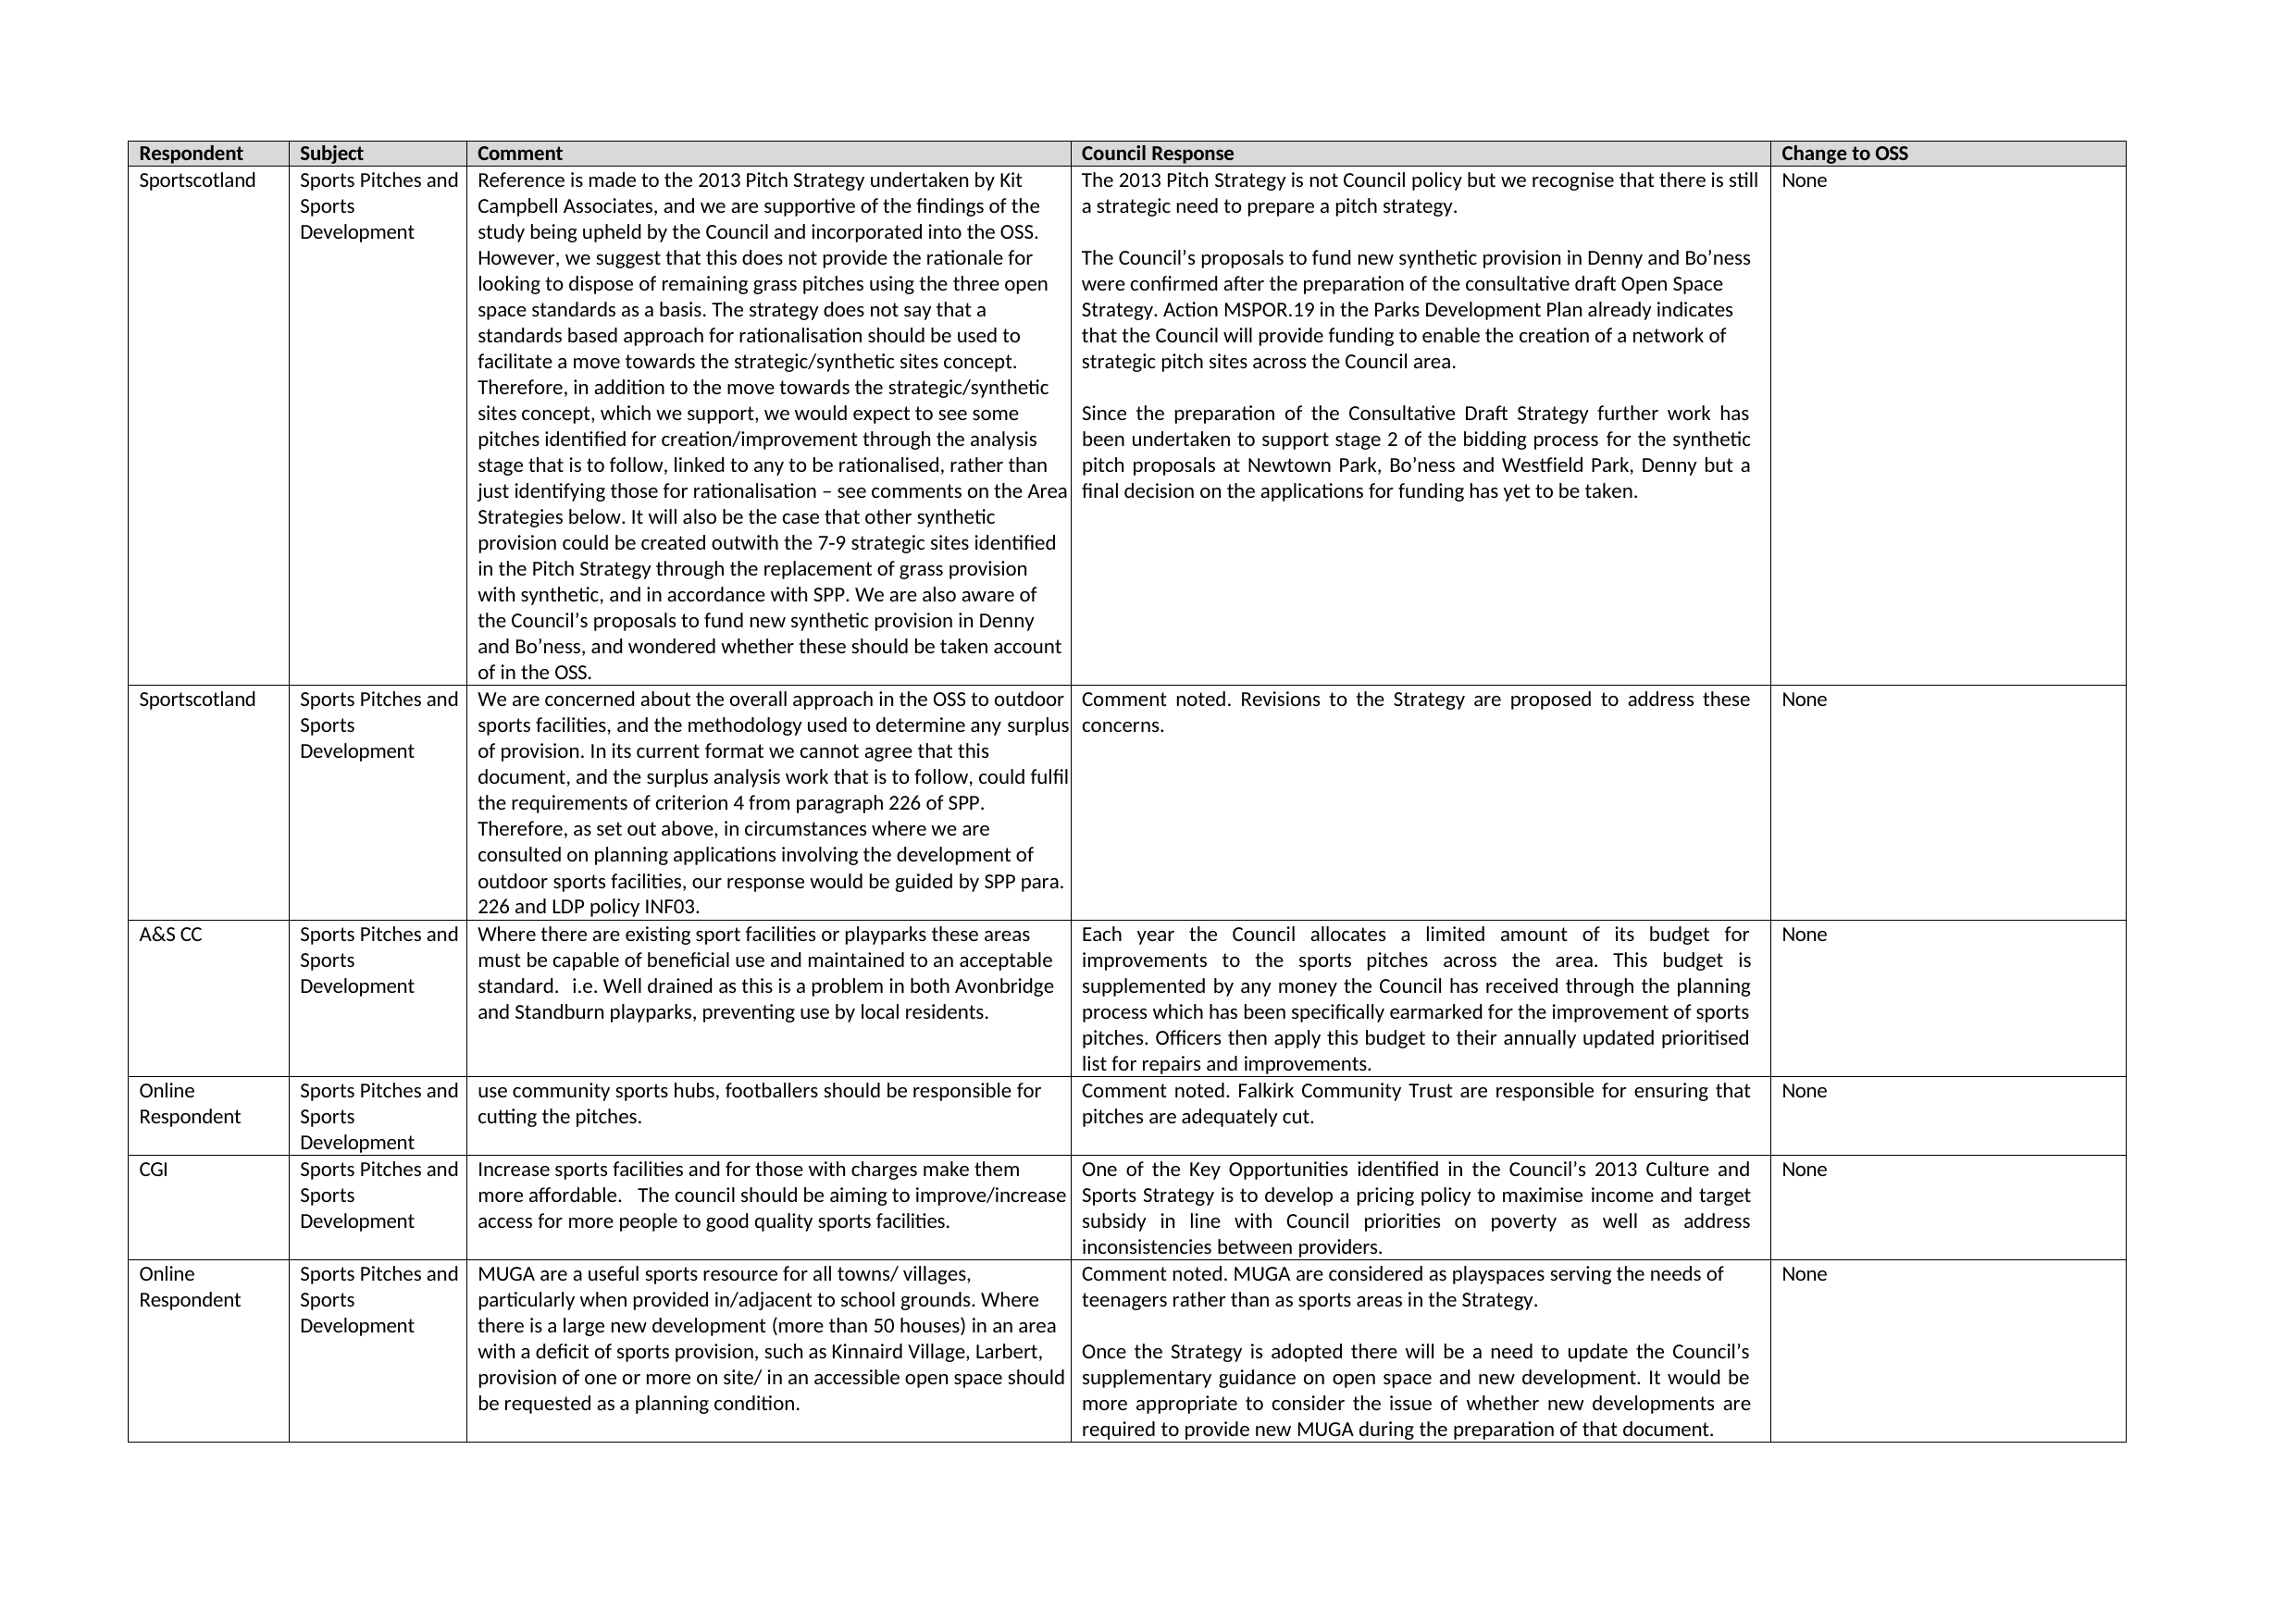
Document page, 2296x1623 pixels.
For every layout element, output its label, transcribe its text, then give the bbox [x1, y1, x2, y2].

table_cell Sports Pitches and Sports Development [290, 167, 466, 685]
table_cell None [1771, 167, 2126, 685]
table_header Comment [467, 142, 1071, 166]
table_cell Sportscotland [129, 686, 289, 920]
table_cell None [1771, 686, 2126, 920]
table_cell One of the Key Opportunities identified in the Council’s 2013 Culture and Sports Strategy is to develop a pricing policy to maximise income and target subsidy in line with Council priorities on poverty as well as address inconsistencies between providers. [1072, 1156, 1770, 1259]
table_cell Online Respondent [129, 1260, 289, 1442]
table_header Respondent [129, 142, 289, 166]
table_cell None [1771, 921, 2126, 1076]
table_cell None [1771, 1260, 2126, 1442]
table_cell CGI [129, 1156, 289, 1259]
table_header Change to OSS [1771, 142, 2126, 166]
table_cell Sports Pitches and Sports Development [290, 921, 466, 1076]
table_cell use community sports hubs, footballers should be responsible for cutting the pitches. [467, 1077, 1071, 1155]
table_cell Sportscotland [129, 167, 289, 685]
table_cell A&S CC [129, 921, 289, 1076]
table_cell Sports Pitches and Sports Development [290, 1077, 466, 1155]
table_cell Comment noted. Revisions to the Strategy are proposed to address these concerns. [1072, 686, 1770, 920]
table_cell Online Respondent [129, 1077, 289, 1155]
table_cell None [1771, 1156, 2126, 1259]
table_cell Sports Pitches and Sports Development [290, 1260, 466, 1442]
table_cell We are concerned about the overall approach in the OSS to outdoor sports facilities, and the methodology used to determine any surplus of provision. In its current format we cannot agree that this document, and the surplus analysis work that is to follow, could fulfil the requirements of criterion 4 from paragraph 226 of SPP. Therefore, as set out above, in circumstances where we are consulted on planning applications involving the development of outdoor sports facilities, our response would be guided by SPP para. 226 and LDP policy INF03. [467, 686, 1071, 920]
table_cell Reference is made to the 2013 Pitch Strategy undertaken by Kit Campbell Associates, and we are supportive of the findings of the study being upheld by the Council and incorporated into the OSS. However, we suggest that this does not provide the rationale for looking to dispose of remaining grass pitches using the three open space standards as a basis. The strategy does not say that a standards based approach for rationalisation should be used to facilitate a move towards the strategic/synthetic sites concept. Therefore, in addition to the move towards the strategic/synthetic sites concept, which we support, we would expect to see some pitches identified for creation/improvement through the analysis stage that is to follow, linked to any to be rationalised, rather than just identifying those for rationalisation – see comments on the Area Strategies below. It will also be the case that other synthetic provision could be created outwith the 7‐9 strategic sites identified in the Pitch Strategy through the replacement of grass provision with synthetic, and in accordance with SPP. We are also aware of the Council’s proposals to fund new synthetic provision in Denny and Bo’ness, and wondered whether these should be taken account of in the OSS. [467, 167, 1071, 685]
table_cell The 2013 Pitch Strategy is not Council policy but we recognise that there is still a strategic need to prepare a pitch strategy. The Council’s proposals to fund new synthetic provision in Denny and Bo’ness were confirmed after the preparation of the consultative draft Open Space Strategy. Action MSPOR.19 in the Parks Development Plan already indicates that the Council will provide funding to enable the creation of a network of strategic pitch sites across the Council area. Since the preparation of the Consultative Draft Strategy further work has been undertaken to support stage 2 of the bidding process for the synthetic pitch proposals at Newtown Park, Bo’ness and Westfield Park, Denny but a final decision on the applications for funding has yet to be taken. [1072, 167, 1770, 685]
table_cell Sports Pitches and Sports Development [290, 1156, 466, 1259]
table_cell Comment noted. Falkirk Community Trust are responsible for ensuring that pitches are adequately cut. [1072, 1077, 1770, 1155]
table_cell Where there are existing sport facilities or playparks these areas must be capable of beneficial use and maintained to an acceptable standard. i.e. Well drained as this is a problem in both Avonbridge and Standburn playparks, preventing use by local residents. [467, 921, 1071, 1076]
table_cell Sports Pitches and Sports Development [290, 686, 466, 920]
table_cell Comment noted. MUGA are considered as playspaces serving the needs of teenagers rather than as sports areas in the Strategy. Once the Strategy is adopted there will be a need to update the Council’s supplementary guidance on open space and new development. It would be more appropriate to consider the issue of whether new developments are required to provide new MUGA during the preparation of that document. [1072, 1260, 1770, 1442]
table_header Subject [290, 142, 466, 166]
table_cell MUGA are a useful sports resource for all towns/ villages, particularly when provided in/adjacent to school grounds. Where there is a large new development (more than 50 houses) in an area with a deficit of sports provision, such as Kinnaird Village, Larbert, provision of one or more on site/ in an accessible open space should be requested as a planning condition. [467, 1260, 1071, 1442]
table_header Council Response [1072, 142, 1770, 166]
table_cell Each year the Council allocates a limited amount of its budget for improvements to the sports pitches across the area. This budget is supplemented by any money the Council has received through the planning process which has been specifically earmarked for the improvement of sports pitches. Officers then apply this budget to their annually updated prioritised list for repairs and improvements. [1072, 921, 1770, 1076]
table_cell Increase sports facilities and for those with charges make them more affordable. The council should be aiming to improve/increase access for more people to good quality sports facilities. [467, 1156, 1071, 1259]
table_cell None [1771, 1077, 2126, 1155]
